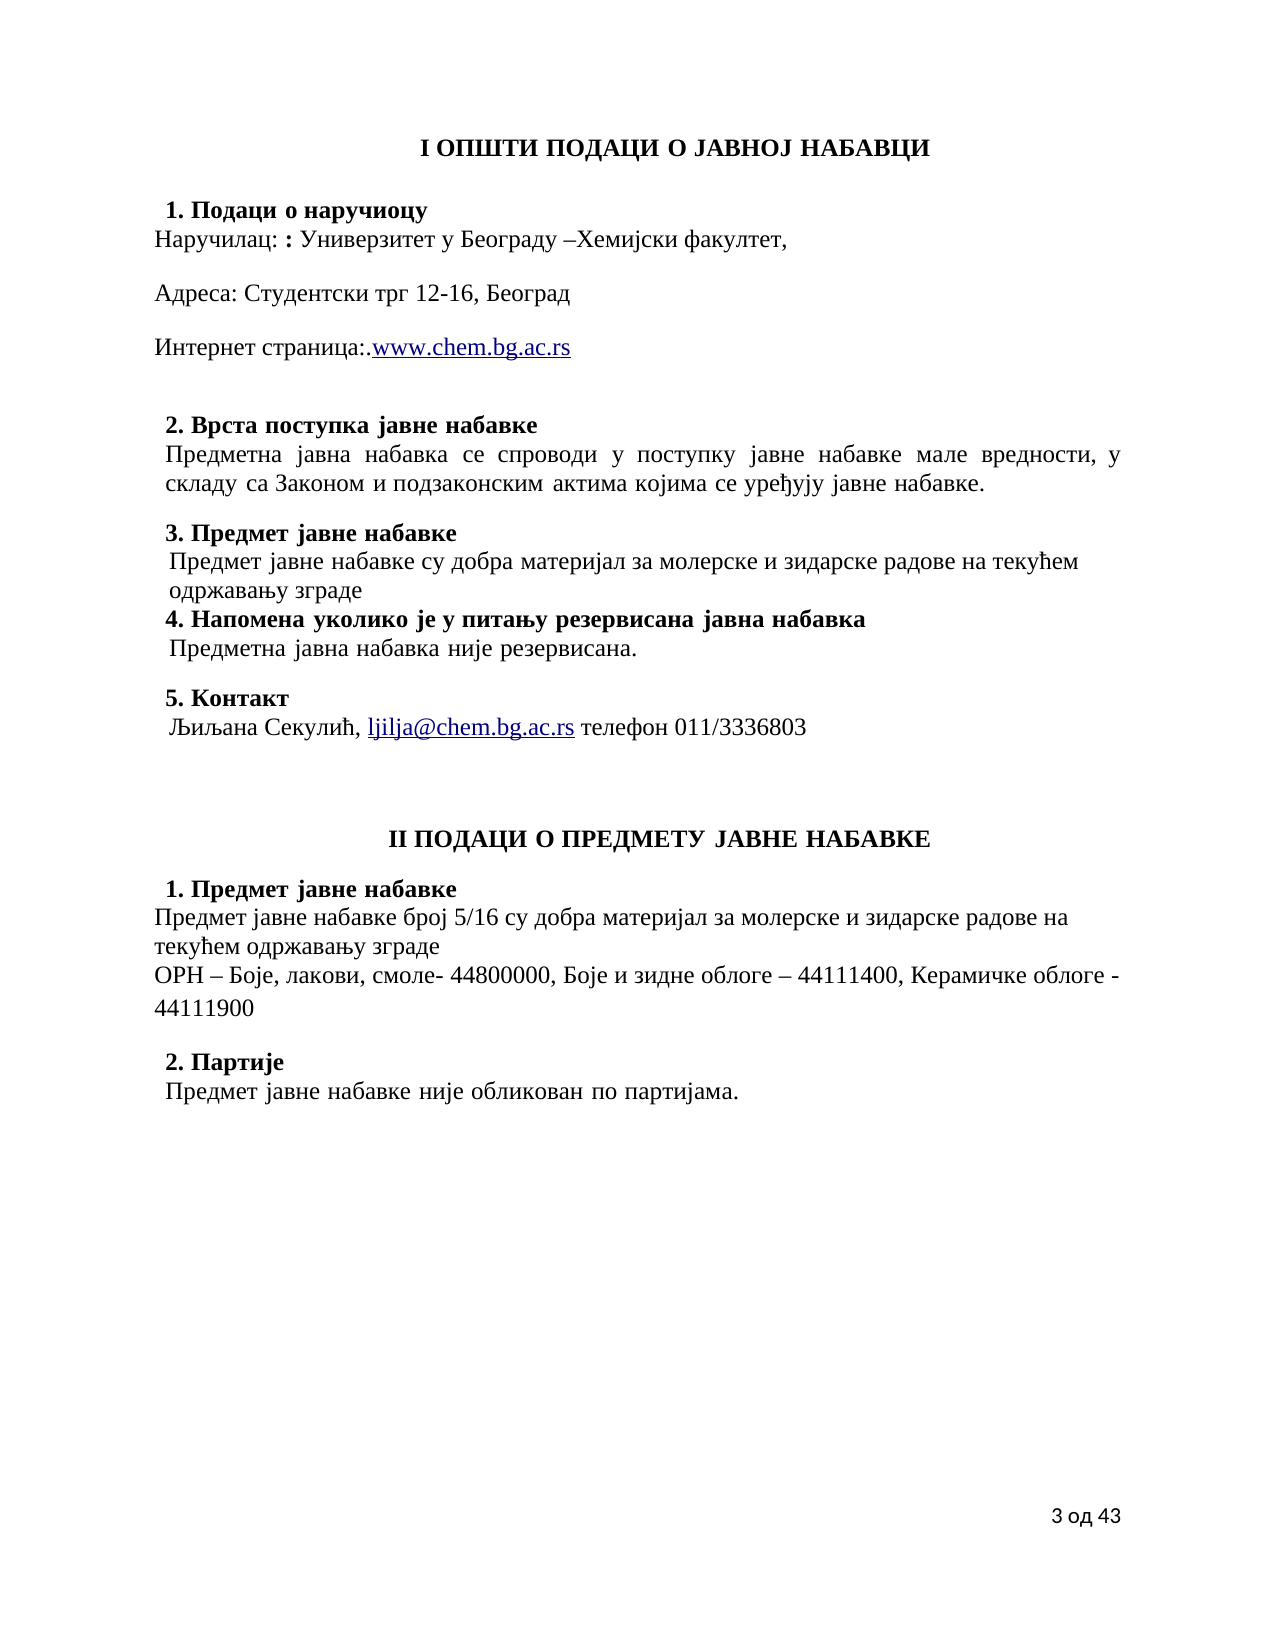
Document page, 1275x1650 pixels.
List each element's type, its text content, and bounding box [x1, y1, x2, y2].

text II ПОДАЦИ О ПРЕДМЕТУ ЈАВНЕ НАБАВКЕ [388, 824, 1114, 853]
text 5. Контакт [165, 683, 1121, 712]
text Предметна јавна набавка се спроводи у поступку јавне набавке мале вредности, у складу са Законом и подзаконским актима којима се уређују јавне набавке. [165, 439, 1121, 497]
text ОРН – Боје, лакови, смоле- 44800000, Боје и зидне облоге – 44111400, Керамичке облоге - 44111900 [154, 960, 1121, 1022]
text Предмет јавне набавке број 5/16 су добра материјал за молерске и зидарске радове на текућем одржавању зграде [154, 902, 1112, 960]
text Љиљана Секулић, ljilja@chem.bg.ac.rs телефон 011/3336803 [169, 712, 1121, 741]
text Наручилац: : Универзитет у Београду –Хемијски факултет, [154, 224, 1121, 253]
text Предметна јавна набавка није резервисана. [169, 633, 1121, 662]
text Предмет јавне набавке није обликован по партијама. [165, 1076, 1121, 1105]
text I ОПШТИ ПОДАЦИ О ЈАВНОЈ НАБАВЦИ [420, 133, 1121, 162]
text Предмет јавне набавке су добра материјал за молерске и зидарске радове на текућем одржавању зграде [169, 546, 1112, 604]
text Интернет страница:.www.chem.bg.ac.rs [154, 332, 1121, 360]
text 3. Предмет јавне набавке [165, 518, 1121, 546]
text 4. Напомена уколико је у питању резервисана јавна набавка [165, 604, 1121, 633]
text 1. Предмет јавне набавке [165, 874, 1121, 902]
text Адреса: Студентски трг 12-16, Београд [154, 278, 1121, 306]
text 2. Партије [165, 1047, 1121, 1076]
text 1. Подаци о наручиоцу [165, 195, 1121, 224]
text 2. Врста поступка јавне набавке [165, 410, 1121, 438]
